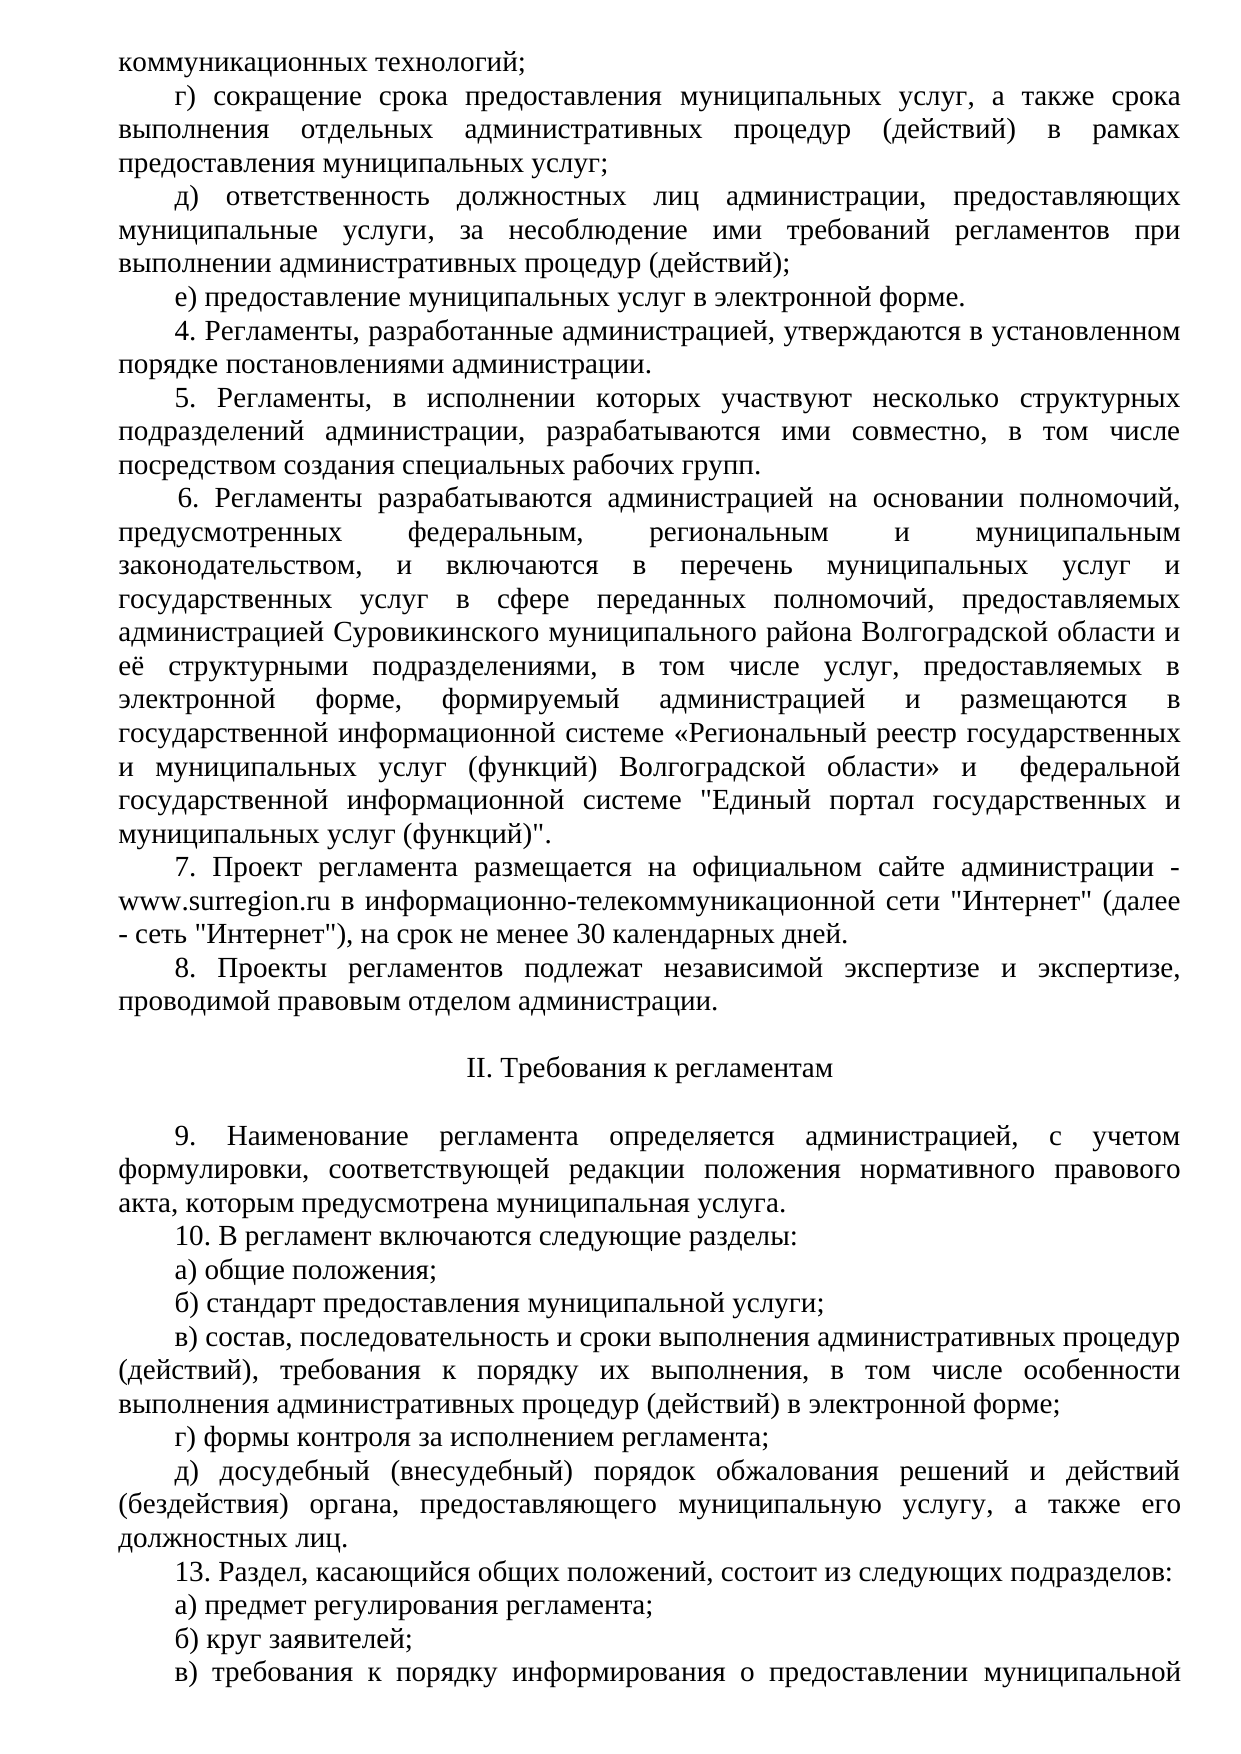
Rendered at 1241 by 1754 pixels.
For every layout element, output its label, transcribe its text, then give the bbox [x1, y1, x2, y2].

text г) сокращение срока предоставления муниципальных услуг, а также срока выполнения отдельных административных процедур (действий) в рамках предоставления муниципальных услуг; [118, 78, 1181, 178]
text а) предмет регулирования регламента; [118, 1587, 1181, 1621]
text 13. Раздел, касающийся общих положений, состоит из следующих подразделов: [118, 1554, 1181, 1587]
text 10. В регламент включаются следующие разделы: [118, 1218, 1181, 1252]
text е) предоставление муниципальных услуг в электронной форме. [118, 279, 1181, 313]
text в) состав, последовательность и сроки выполнения административных процедур (действий), требования к порядку их выполнения, в том числе особенности выполнения административных процедур (действий) в электронной форме; [118, 1319, 1181, 1419]
text 5. Регламенты, в исполнении которых участвуют несколько структурных подразделений администрации, разрабатываются ими совместно, в том числе посредством создания специальных рабочих групп. [118, 380, 1181, 480]
text 8. Проекты регламентов подлежат независимой экспертизе и экспертизе, проводимой правовым отделом администрации. [118, 950, 1181, 1017]
title 6. Регламенты разрабатываются администрацией на основании полномочий, предусмотренных федеральным, региональным и муниципальным законодательством, и включаются в перечень муниципальных услуг и государственных услуг в сфере переданных полномочий, предоставляемых администрацией Суровикинского муниципального района Волгоградской области и её структурными подразделениями, в том числе услуг, предоставляемых в электронной форме, формируемый администрацией и размещаются в государственной информационной системе «Региональный реестр государственных и муниципальных услуг (функций) Волгоградской области» и федеральной государственной информационной системе "Единый портал государственных и муниципальных услуг (функций)". [118, 480, 1181, 849]
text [118, 1654, 1181, 1688]
text д) досудебный (внесудебный) порядок обжалования решений и действий (бездействия) органа, предоставляющего муниципальную услугу, а также его должностных лиц. [118, 1453, 1181, 1554]
text б) стандарт предоставления муниципальной услуги; [118, 1285, 1181, 1319]
text д) ответственность должностных лиц администрации, предоставляющих муниципальные услуги, за несоблюдение ими требований регламентов при выполнении административных процедур (действий); [118, 178, 1181, 279]
text 9. Наименование регламента определяется администрацией, с учетом формулировки, соответствующей редакции положения нормативного правового акта, которым предусмотрена муниципальная услуга. [118, 1118, 1181, 1218]
text 7. Проект регламента размещается на официальном сайте администрации - www.surregion.ru в информационно-телекоммуникационной сети "Интернет" (далее - сеть "Интернет"), на срок не менее 30 календарных дней. [118, 849, 1181, 950]
text II. Требования к регламентам [118, 1051, 1181, 1084]
text 4. Регламенты, разработанные администрацией, утверждаются в установленном порядке постановлениями администрации. [118, 313, 1181, 380]
text а) общие положения; [118, 1252, 1181, 1285]
text б) круг заявителей; [118, 1621, 1181, 1654]
text г) формы контроля за исполнением регламента; [118, 1419, 1181, 1453]
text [118, 44, 1181, 78]
